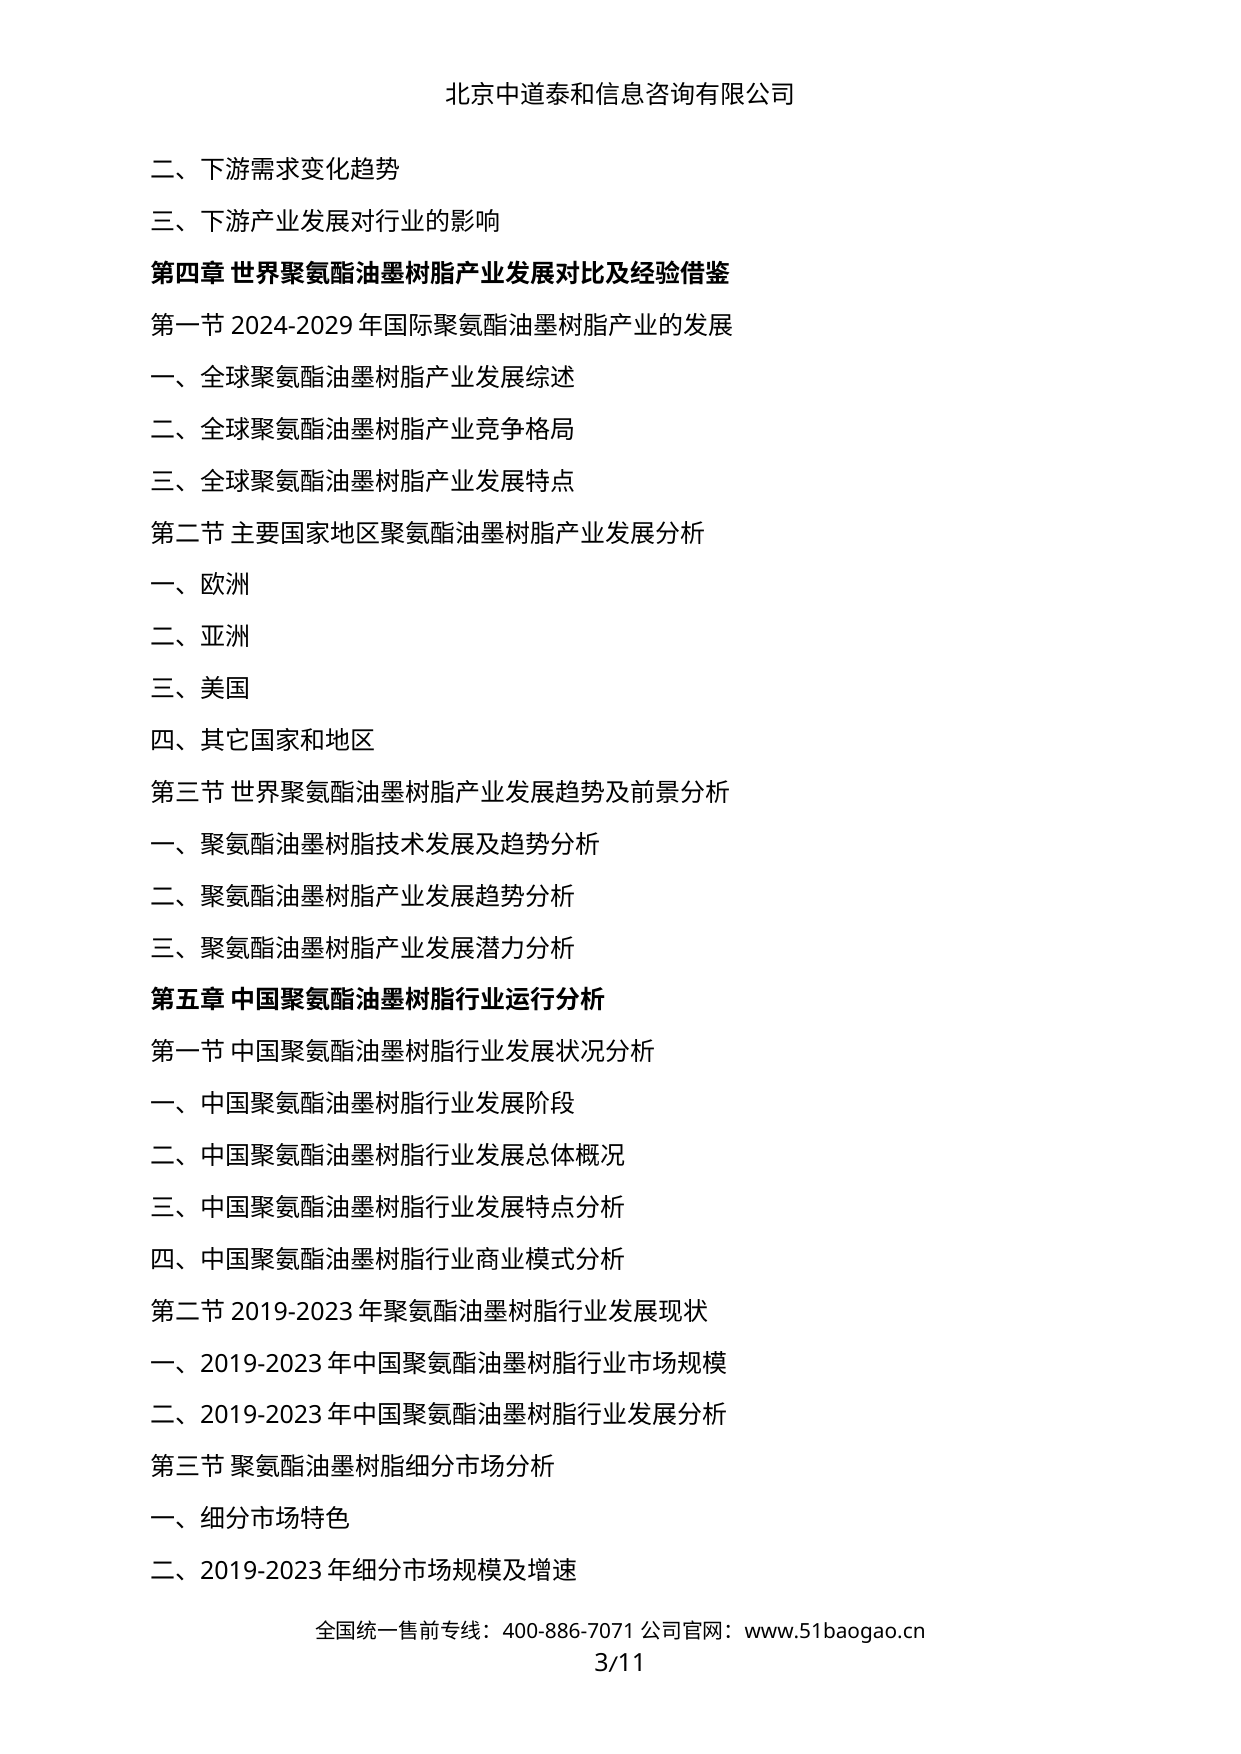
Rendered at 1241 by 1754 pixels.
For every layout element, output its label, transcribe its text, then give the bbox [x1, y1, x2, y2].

text 二、2019-2023年中国聚氨酯油墨树脂行业发展分析 [150, 1395, 1090, 1431]
text 三、美国 [150, 669, 1090, 705]
text 二、亚洲 [150, 617, 1090, 653]
text 第二节 2019-2023年聚氨酯油墨树脂行业发展现状 [150, 1291, 1090, 1327]
text 一、欧洲 [150, 565, 1090, 601]
text 三、中国聚氨酯油墨树脂行业发展特点分析 [150, 1187, 1090, 1224]
text 第一节 2024-2029年国际聚氨酯油墨树脂产业的发展 [150, 306, 1090, 342]
text 第五章 中国聚氨酯油墨树脂行业运行分析 [150, 980, 1090, 1016]
text 二、全球聚氨酯油墨树脂产业竞争格局 [150, 409, 1090, 446]
text 第四章 世界聚氨酯油墨树脂产业发展对比及经验借鉴 [150, 254, 1090, 290]
text 一、2019-2023年中国聚氨酯油墨树脂行业市场规模 [150, 1343, 1090, 1379]
text 四、其它国家和地区 [150, 721, 1090, 757]
text 一、细分市场特色 [150, 1499, 1090, 1535]
text 二、聚氨酯油墨树脂产业发展趋势分析 [150, 876, 1090, 912]
text 第三节 世界聚氨酯油墨树脂产业发展趋势及前景分析 [150, 772, 1090, 809]
text 第三节 聚氨酯油墨树脂细分市场分析 [150, 1447, 1090, 1483]
text 二、下游需求变化趋势 [150, 150, 1090, 186]
text 一、中国聚氨酯油墨树脂行业发展阶段 [150, 1084, 1090, 1120]
text 三、聚氨酯油墨树脂产业发展潜力分析 [150, 928, 1090, 964]
text 二、中国聚氨酯油墨树脂行业发展总体概况 [150, 1136, 1090, 1172]
text 第一节 中国聚氨酯油墨树脂行业发展状况分析 [150, 1032, 1090, 1068]
text 二、2019-2023年细分市场规模及增速 [150, 1551, 1090, 1587]
text 一、全球聚氨酯油墨树脂产业发展综述 [150, 357, 1090, 394]
text 三、全球聚氨酯油墨树脂产业发展特点 [150, 461, 1090, 497]
text 三、下游产业发展对行业的影响 [150, 202, 1090, 238]
text 四、中国聚氨酯油墨树脂行业商业模式分析 [150, 1239, 1090, 1276]
text 一、聚氨酯油墨树脂技术发展及趋势分析 [150, 824, 1090, 861]
text 第二节 主要国家地区聚氨酯油墨树脂产业发展分析 [150, 513, 1090, 549]
